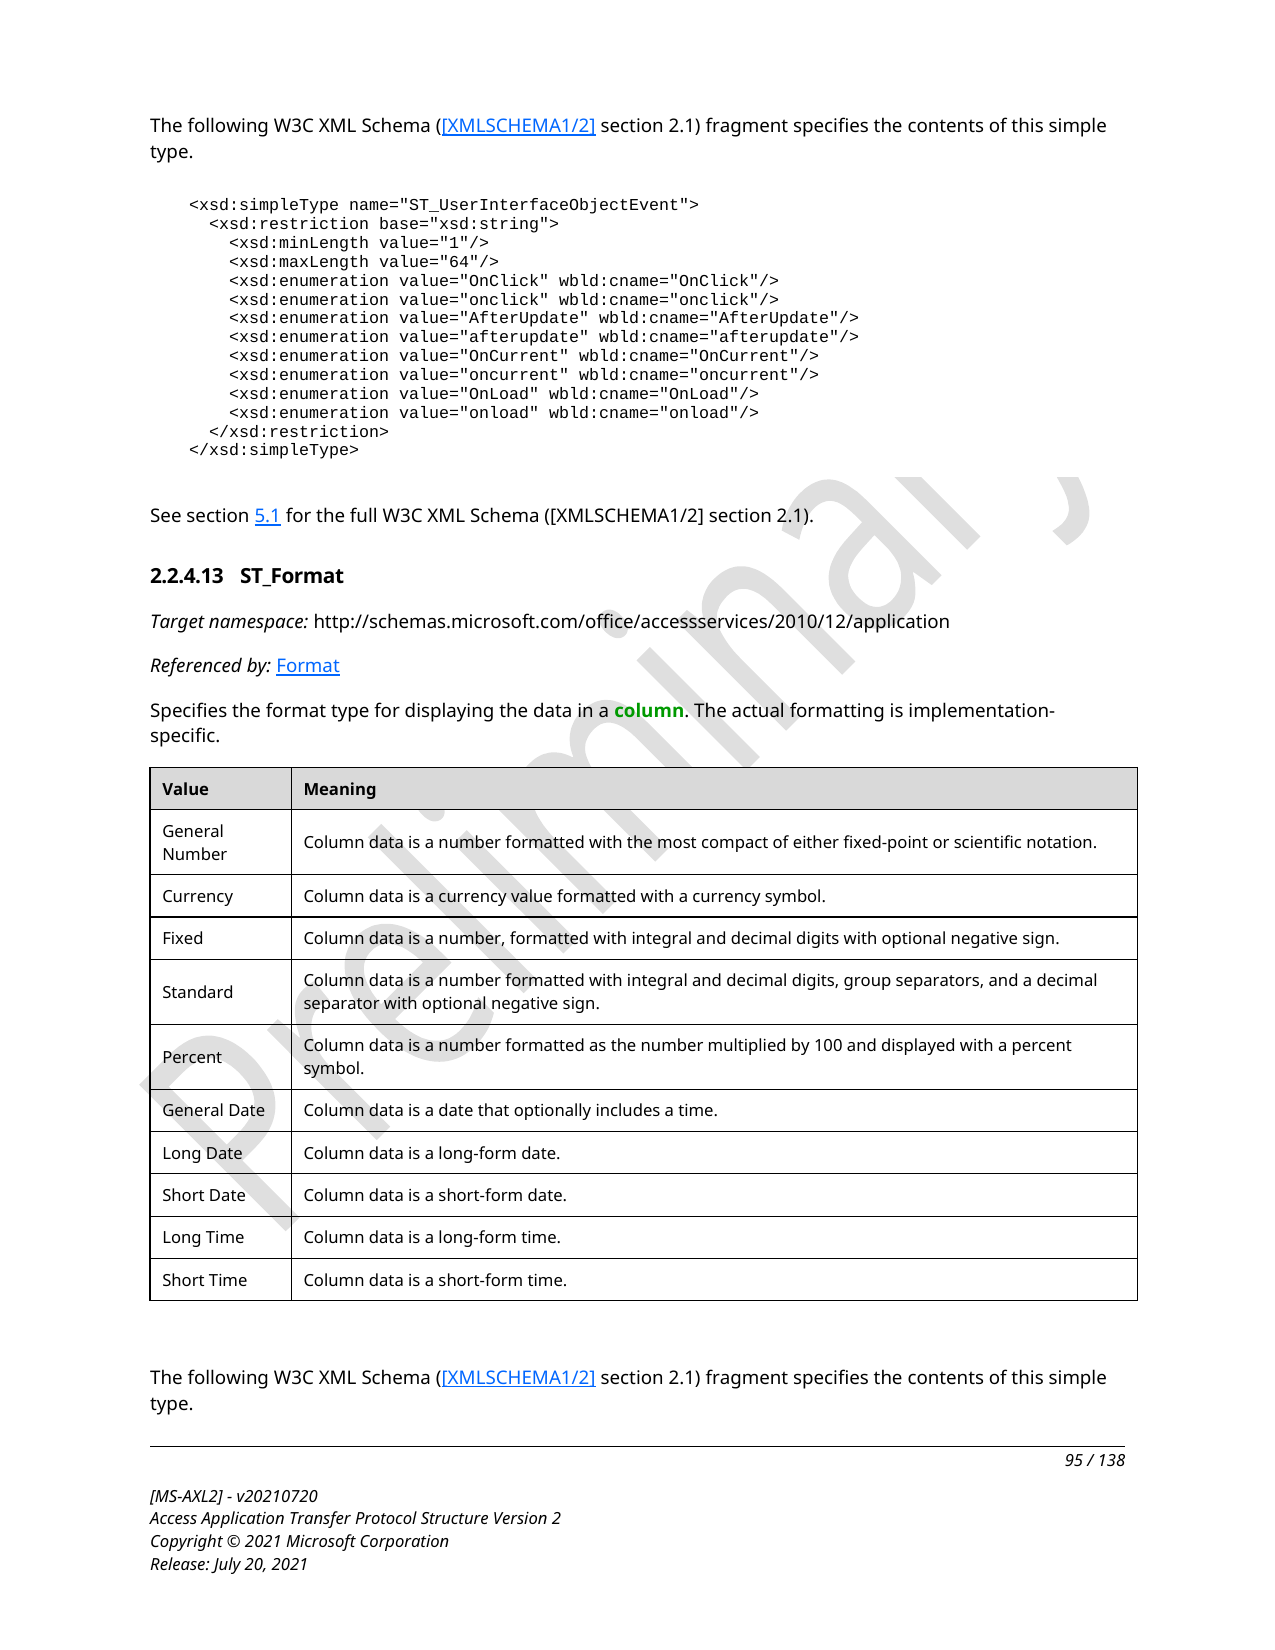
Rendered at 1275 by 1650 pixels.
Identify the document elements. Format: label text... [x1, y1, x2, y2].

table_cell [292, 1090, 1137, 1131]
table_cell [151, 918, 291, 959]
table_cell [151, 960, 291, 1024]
text Target namespace: http://schemas.microsoft.com/office/accessservices/2010/12/application [150, 608, 1125, 634]
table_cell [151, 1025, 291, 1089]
text <xsd:maxLength value="64"/> [175, 239, 1137, 258]
subtitle ST_Format [150, 561, 1125, 590]
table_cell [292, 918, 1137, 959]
text Specifies the format type for displaying the data in a column. The actual formatting is implementation-specific. [150, 697, 1125, 748]
text </xsd:restriction> [175, 408, 1137, 427]
text <xsd:enumeration value="onclick" wbld:cname="onclick"/> [175, 277, 1137, 295]
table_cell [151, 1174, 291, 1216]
text The following W3C XML Schema ([XMLSCHEMA1/2] section 2.1) fragment specifies the contents of this simple type. [150, 1364, 1125, 1415]
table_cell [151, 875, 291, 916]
text <xsd:enumeration value="afterupdate" wbld:cname="afterupdate"/> [175, 314, 1137, 333]
text <xsd:restriction base="xsd:string"> [175, 201, 1137, 220]
text <xsd:enumeration value="OnCurrent" wbld:cname="OnCurrent"/> [175, 333, 1137, 352]
text See section 5.1 for the full W3C XML Schema ([XMLSCHEMA1/2] section 2.1). [150, 502, 1125, 528]
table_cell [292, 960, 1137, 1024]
text <xsd:enumeration value="OnLoad" wbld:cname="OnLoad"/> [175, 371, 1137, 390]
text <xsd:minLength value="1"/> [175, 220, 1137, 239]
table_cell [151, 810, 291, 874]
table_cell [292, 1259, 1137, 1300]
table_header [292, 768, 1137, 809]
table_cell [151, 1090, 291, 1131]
text The following W3C XML Schema ([XMLSCHEMA1/2] section 2.1) fragment specifies the contents of this simple type. [150, 112, 1125, 163]
text <xsd:enumeration value="OnClick" wbld:cname="OnClick"/> [175, 258, 1137, 277]
text <xsd:enumeration value="onload" wbld:cname="onload"/> [175, 390, 1137, 408]
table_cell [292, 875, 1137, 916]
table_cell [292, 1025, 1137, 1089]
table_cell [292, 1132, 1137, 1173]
text </xsd:simpleType> [175, 427, 1137, 471]
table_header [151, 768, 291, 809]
text <xsd:enumeration value="AfterUpdate" wbld:cname="AfterUpdate"/> [175, 295, 1137, 314]
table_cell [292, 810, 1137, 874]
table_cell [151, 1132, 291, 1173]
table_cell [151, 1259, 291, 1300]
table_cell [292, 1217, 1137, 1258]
text <xsd:enumeration value="oncurrent" wbld:cname="oncurrent"/> [175, 352, 1137, 371]
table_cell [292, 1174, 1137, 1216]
text Referenced by: Format [150, 653, 1125, 678]
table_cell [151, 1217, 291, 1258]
